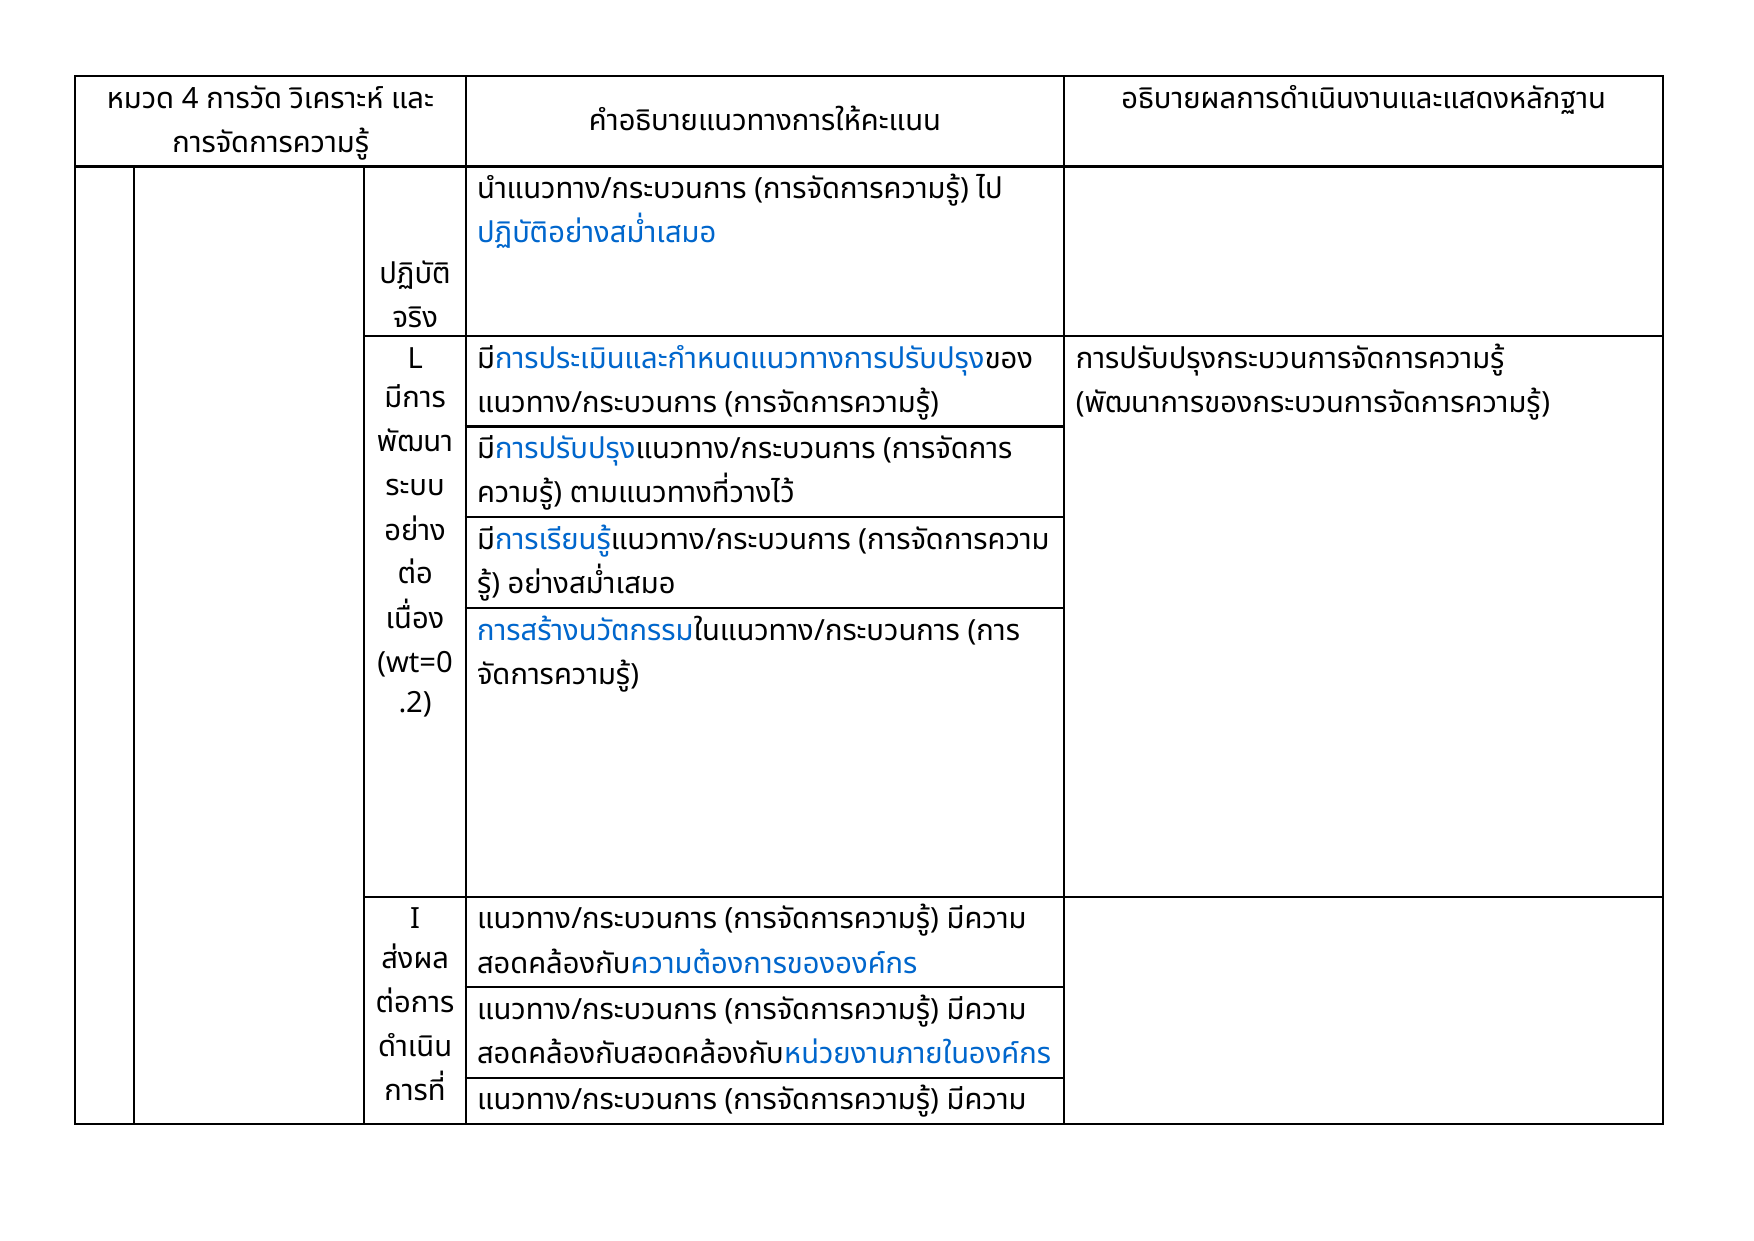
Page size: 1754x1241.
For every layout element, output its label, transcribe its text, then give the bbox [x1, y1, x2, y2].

table_header อธิบายผลการดำเนินงานและแสดงหลักฐาน [1065, 77, 1662, 165]
table_header คำอธิบายแนวทางการให้คะแนน [467, 77, 1063, 165]
table_cell มีการประเมินและกำหนดแนวทางการปรับปรุงของแนวทาง/กระบวนการ (การจัดการความรู้) [467, 337, 1063, 425]
table_cell แนวทาง/กระบวนการ (การจัดการความรู้) มีความสอดคล้องกับความต้องการขององค์กร [467, 898, 1063, 986]
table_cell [467, 1079, 1063, 1123]
table_header หมวด 4 การวัด วิเคราะห์ และการจัดการความรู้ [76, 77, 465, 165]
table_cell มีการเรียนรู้แนวทาง/กระบวนการ (การจัดการความรู้) อย่างสม่ำเสมอ [467, 518, 1063, 607]
table_cell L มีการพัฒนาระบบอย่างต่อเนื่อง (wt=0.2) [365, 337, 465, 896]
table_cell นำแนวทาง/กระบวนการ (การจัดการความรู้) ไปปฏิบัติอย่างสม่ำเสมอ [467, 168, 1063, 335]
table_cell มีการปรับปรุงแนวทาง/กระบวนการ (การจัดการความรู้) ตามแนวทางที่วางไว้ [467, 428, 1063, 516]
table_cell การปรับปรุงกระบวนการจัดการความรู้ (พัฒนาการของกระบวนการจัดการความรู้) [1065, 337, 1662, 896]
table_cell [1065, 898, 1662, 1123]
table_cell แนวทาง/กระบวนการ (การจัดการความรู้) มีความสอดคล้องกับสอดคล้องกับหน่วยงานภายในองค์กร [467, 988, 1063, 1077]
table_cell การสร้างนวัตกรรมในแนวทาง/กระบวนการ (การจัดการความรู้) [467, 609, 1063, 896]
table_cell I ส่งผลต่อการดำเนินการที่ดีขึ้น (wt=0.2) [365, 898, 465, 1123]
